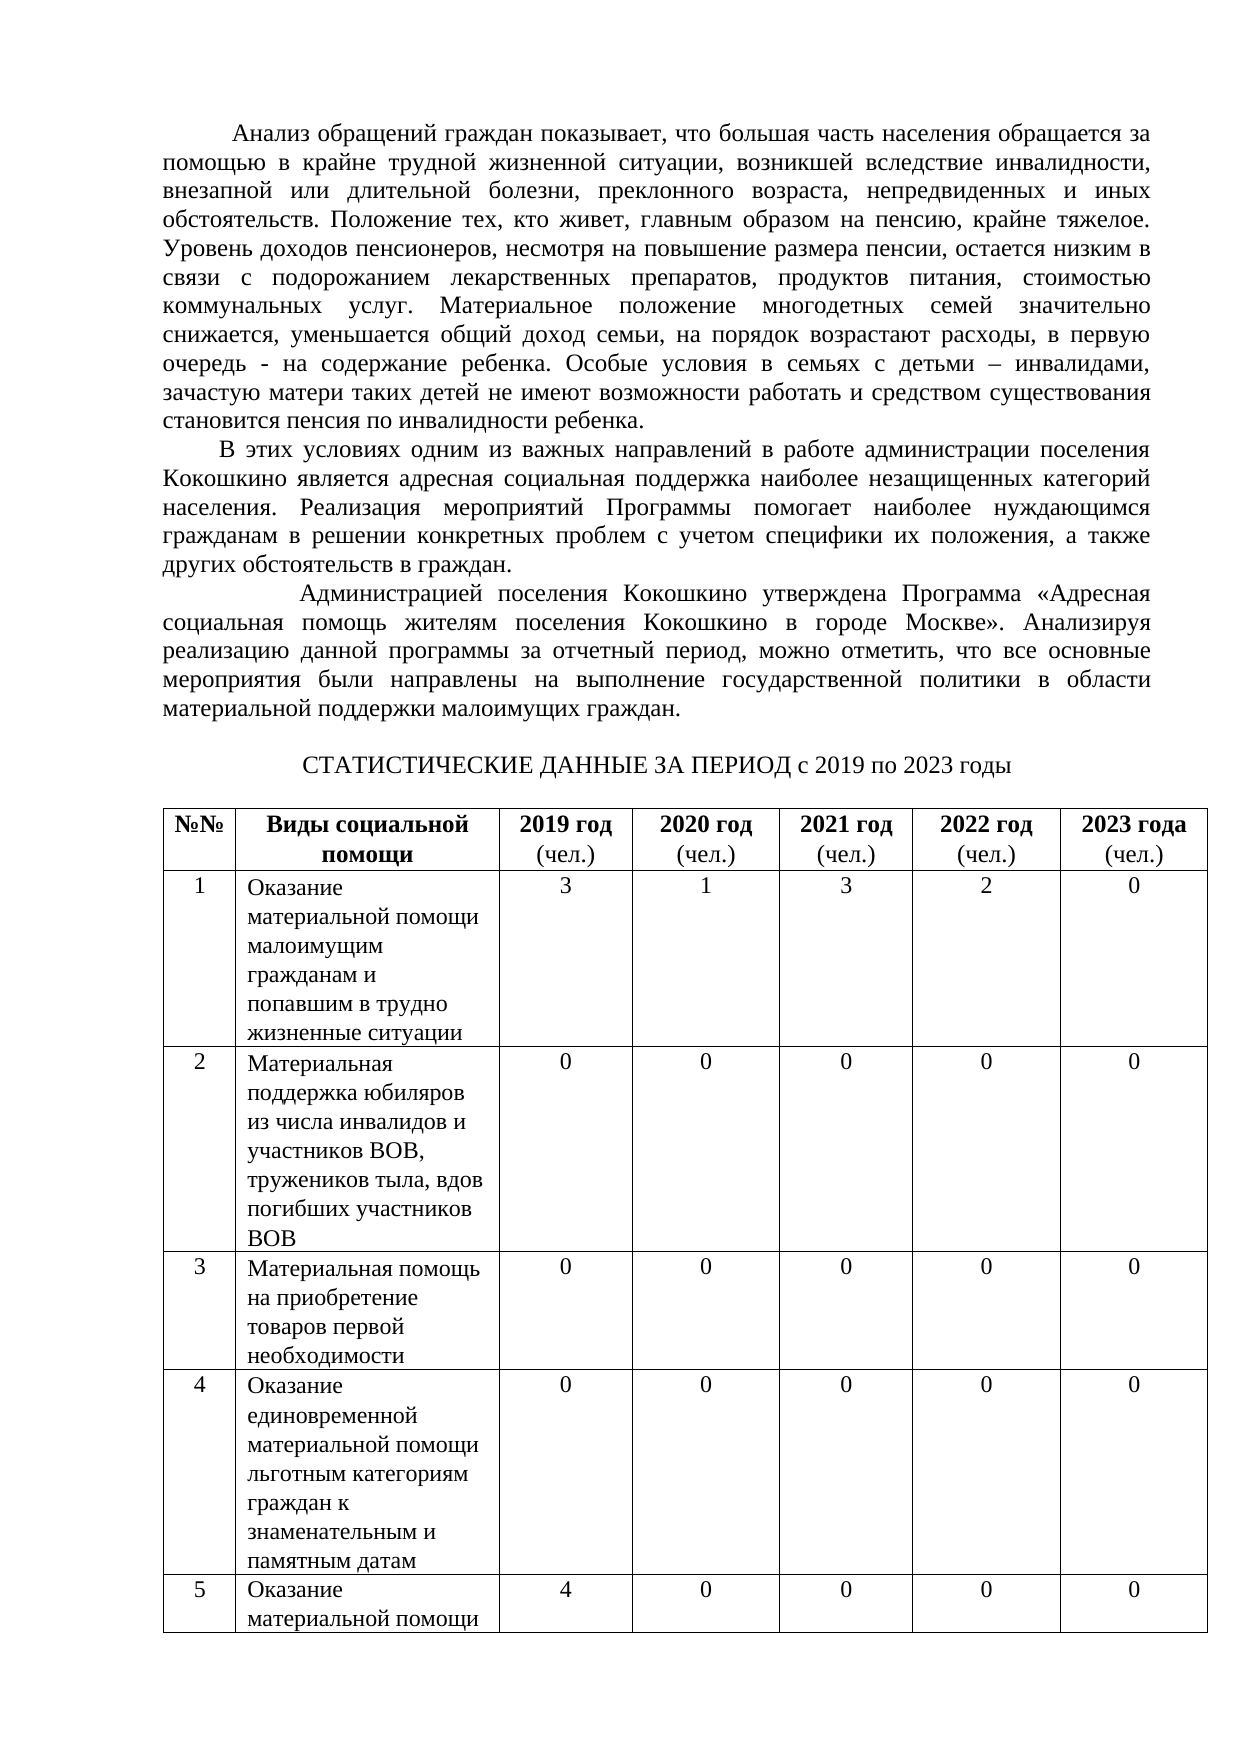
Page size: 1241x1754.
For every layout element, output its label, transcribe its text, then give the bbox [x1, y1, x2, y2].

table_cell 2 [913, 871, 1060, 1046]
table_cell 0 [780, 1047, 912, 1251]
table_cell 0 [633, 1252, 779, 1369]
table_cell Оказание материальной помощи малоимущим гражданам и попавшим в трудно жизненные ситуации [236, 871, 499, 1046]
table_cell 4 [500, 1575, 632, 1632]
table_cell 0 [913, 1252, 1060, 1369]
table_cell 0 [500, 1047, 632, 1251]
table_cell Материальная помощь на приобретение товаров первой необходимости [236, 1252, 499, 1369]
table_cell 3 [164, 1252, 235, 1369]
table_cell 0 [633, 1047, 779, 1251]
table_header 2023 года (чел.) [1061, 809, 1207, 870]
table_cell 0 [780, 1575, 912, 1632]
table_cell 0 [913, 1370, 1060, 1574]
table_header №№ [164, 809, 235, 870]
table_cell 1 [633, 871, 779, 1046]
table_cell Материальная поддержка юбиляров из числа инвалидов и участников ВОВ, тружеников тыла, вдов погибших участников ВОВ [236, 1047, 499, 1251]
table_cell 0 [780, 1252, 912, 1369]
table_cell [236, 1575, 499, 1632]
table_header 2021 год (чел.) [780, 809, 912, 870]
table_cell 0 [633, 1370, 779, 1574]
table_header 2020 год (чел.) [633, 809, 779, 870]
table_cell 0 [780, 1370, 912, 1574]
table_cell 0 [913, 1047, 1060, 1251]
text В этих условиях одним из важных направлений в работе администрации поселения Кокошкино является адресная социальная поддержка наиболее незащищенных категорий населения. Реализация мероприятий Программы помогает наиболее нуждающимся гражданам в решении конкретных проблем с учетом специфики их положения, а также других обстоятельств в граждан. [162, 434, 1152, 578]
table_cell 4 [164, 1370, 235, 1574]
text СТАТИСТИЧЕСКИЕ ДАННЫЕ ЗА ПЕРИОД с 2019 по 2023 годы [162, 751, 1152, 779]
table_cell 0 [913, 1575, 1060, 1632]
table_cell 0 [1061, 1047, 1207, 1251]
table_cell 0 [500, 1252, 632, 1369]
table_cell Оказание единовременной материальной помощи льготным категориям граждан к знаменательным и памятным датам [236, 1370, 499, 1574]
table_header Виды социальной помощи [236, 809, 499, 870]
table_cell 0 [1061, 871, 1207, 1046]
table_cell 0 [500, 1370, 632, 1574]
table_cell 0 [1061, 1252, 1207, 1369]
table_cell 3 [780, 871, 912, 1046]
text Анализ обращений граждан показывает, что большая часть населения обращается за помощью в крайне трудной жизненной ситуации, возникшей вследствие инвалидности, внезапной или длительной болезни, преклонного возраста, непредвиденных и иных обстоятельств. Положение тех, кто живет, главным образом на пенсию, крайне тяжелое. Уровень доходов пенсионеров, несмотря на повышение размера пенсии, остается низким в связи с подорожанием лекарственных препаратов, продуктов питания, стоимостью коммунальных услуг. Материальное положение многодетных семей значительно снижается, уменьшается общий доход семьи, на порядок возрастают расходы, в первую очередь - на содержание ребенка. Особые условия в семьях с детьми – инвалидами, зачастую матери таких детей не имеют возможности работать и средством существования становится пенсия по инвалидности ребенка. [162, 118, 1152, 434]
table_header 2019 год (чел.) [500, 809, 632, 870]
text Администрацией поселения Кокошкино утверждена Программа «Адресная социальная помощь жителям поселения Кокошкино в городе Москве». Анализируя реализацию данной программы за отчетный период, можно отметить, что все основные мероприятия были направлены на выполнение государственной политики в области материальной поддержки малоимущих граждан. [162, 578, 1152, 722]
table_cell 2 [164, 1047, 235, 1251]
table_cell 0 [1061, 1575, 1207, 1632]
table_cell 5 [164, 1575, 235, 1632]
table_cell 1 [164, 871, 235, 1046]
table_cell 0 [633, 1575, 779, 1632]
table_header 2022 год (чел.) [913, 809, 1060, 870]
table_cell 0 [1061, 1370, 1207, 1574]
table_cell 3 [500, 871, 632, 1046]
